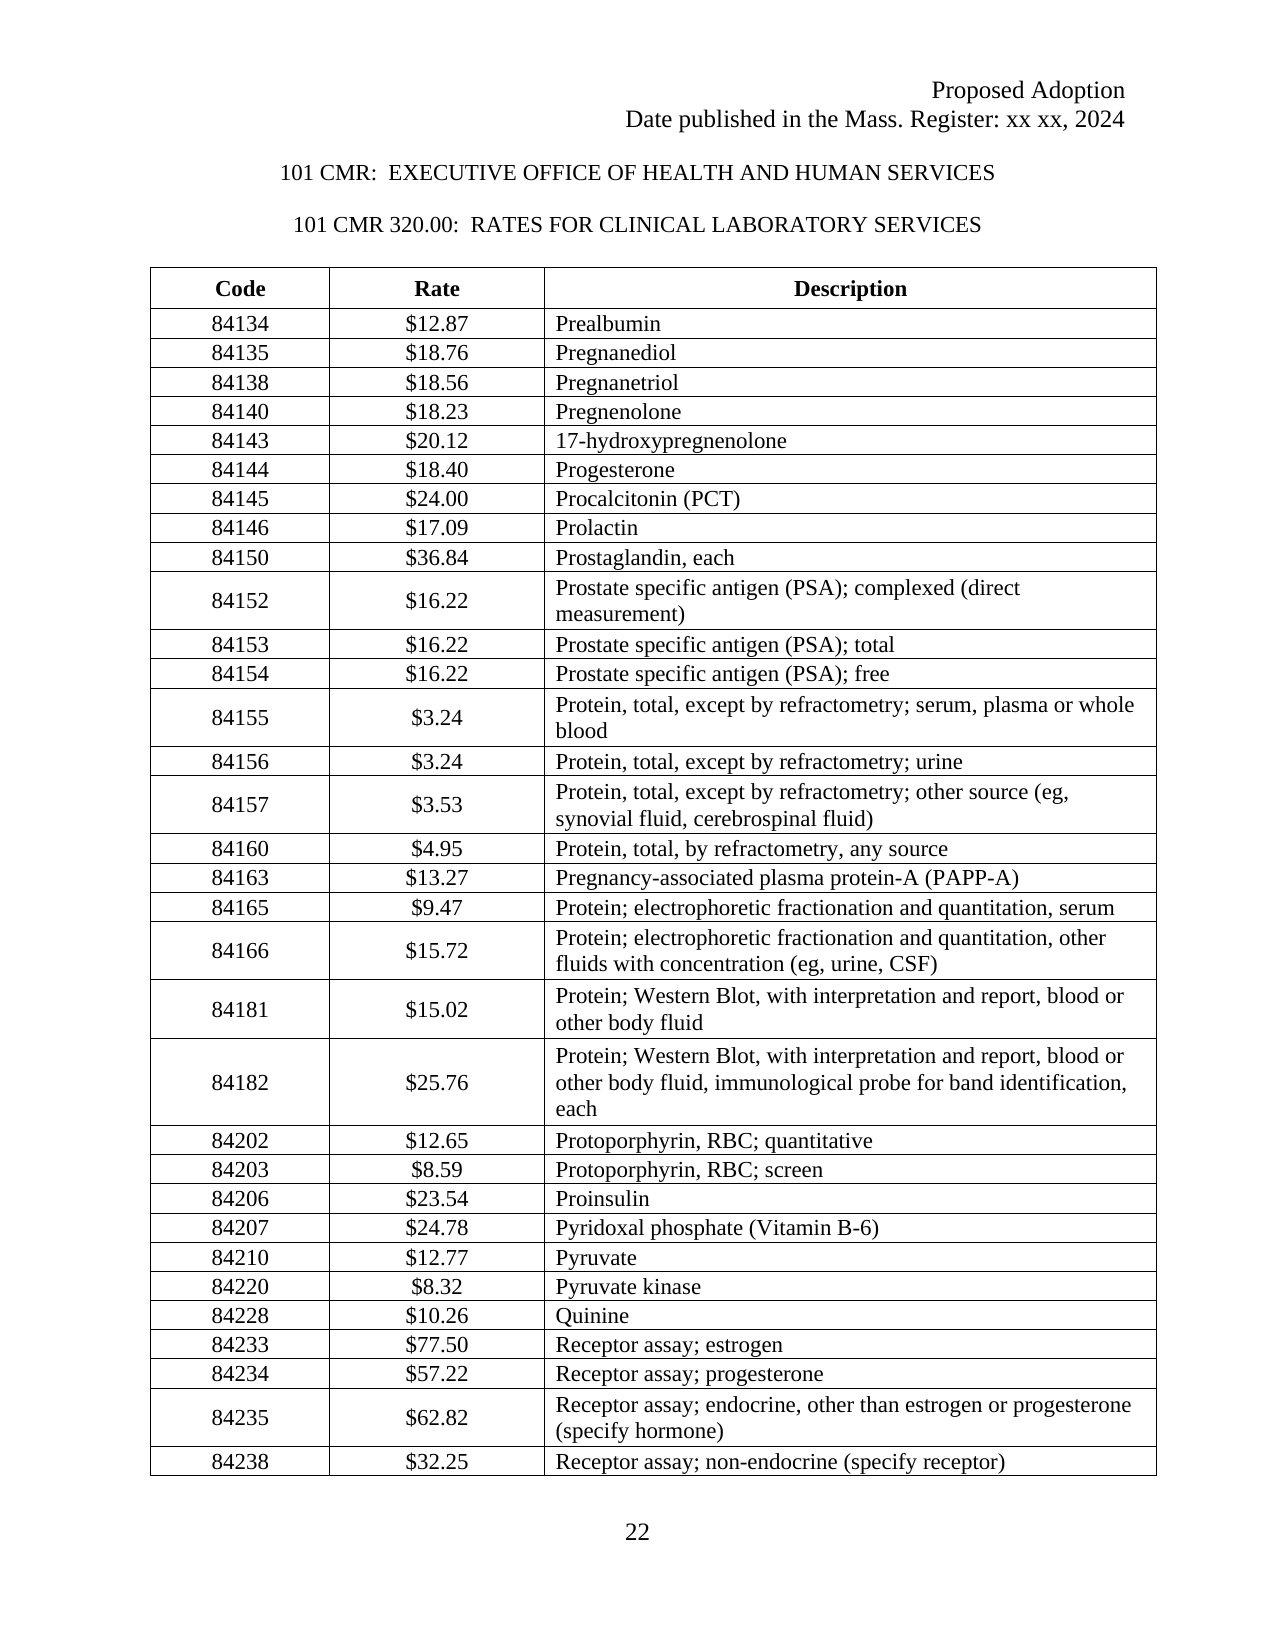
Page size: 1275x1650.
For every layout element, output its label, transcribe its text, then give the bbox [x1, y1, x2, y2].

table_cell $16.22 [330, 659, 544, 687]
table_cell $4.95 [330, 834, 544, 862]
table_cell 84145 [151, 484, 329, 512]
table_cell Protein; electrophoretic fractionation and quantitation, serum [545, 893, 1156, 921]
table_cell $25.76 [330, 1039, 544, 1125]
table_cell $16.22 [330, 572, 544, 629]
table_cell Prostaglandin, each [545, 543, 1156, 571]
table_cell 84163 [151, 864, 329, 892]
table_cell 84238 [151, 1447, 329, 1475]
table_cell $32.25 [330, 1447, 544, 1475]
table_cell 84235 [151, 1389, 329, 1446]
table_cell Protoporphyrin, RBC; screen [545, 1155, 1156, 1183]
table_cell Prealbumin [545, 309, 1156, 337]
table_cell $77.50 [330, 1330, 544, 1358]
table_cell 84166 [151, 922, 329, 979]
table_cell $18.40 [330, 455, 544, 483]
table_cell Pyridoxal phosphate (Vitamin B-6) [545, 1214, 1156, 1242]
table_cell 84146 [151, 514, 329, 542]
table_cell 84143 [151, 426, 329, 454]
table_cell Protein, total, by refractometry, any source [545, 834, 1156, 862]
table_cell Receptor assay; non-endocrine (specify receptor) [545, 1447, 1156, 1475]
table_cell $15.72 [330, 922, 544, 979]
table_cell 84207 [151, 1214, 329, 1242]
table_cell Prostate specific antigen (PSA); complexed (direct measurement) [545, 572, 1156, 629]
table_cell Protein, total, except by refractometry; urine [545, 747, 1156, 775]
table_cell $18.23 [330, 397, 544, 425]
table_cell $16.22 [330, 630, 544, 658]
table_cell $12.65 [330, 1126, 544, 1154]
table_cell $13.27 [330, 864, 544, 892]
table_cell 84210 [151, 1243, 329, 1271]
table_cell 84203 [151, 1155, 329, 1183]
table_cell $62.82 [330, 1389, 544, 1446]
table_cell $3.24 [330, 689, 544, 746]
table_cell Quinine [545, 1301, 1156, 1329]
table_cell Protoporphyrin, RBC; quantitative [545, 1126, 1156, 1154]
table_cell Prostate specific antigen (PSA); total [545, 630, 1156, 658]
table_cell $10.26 [330, 1301, 544, 1329]
table_cell 84228 [151, 1301, 329, 1329]
table_cell 84153 [151, 630, 329, 658]
table_cell Proinsulin [545, 1184, 1156, 1212]
table_cell $12.77 [330, 1243, 544, 1271]
table_cell Pregnancy-associated plasma protein-A (PAPP-A) [545, 864, 1156, 892]
table_cell Progesterone [545, 455, 1156, 483]
table_cell $3.24 [330, 747, 544, 775]
table_cell Pregnenolone [545, 397, 1156, 425]
table_cell $36.84 [330, 543, 544, 571]
table_cell Receptor assay; endocrine, other than estrogen or progesterone (specify hormone) [545, 1389, 1156, 1446]
table_cell $15.02 [330, 980, 544, 1037]
table_cell 84155 [151, 689, 329, 746]
table_cell 84135 [151, 339, 329, 367]
table_cell 84165 [151, 893, 329, 921]
table_cell 84154 [151, 659, 329, 687]
table_cell $18.76 [330, 339, 544, 367]
table_cell Pyruvate kinase [545, 1272, 1156, 1300]
table_cell Protein; electrophoretic fractionation and quantitation, other fluids with concentration (eg, urine, CSF) [545, 922, 1156, 979]
table_cell 84138 [151, 368, 329, 396]
table_cell Procalcitonin (PCT) [545, 484, 1156, 512]
table_cell $18.56 [330, 368, 544, 396]
table_cell $57.22 [330, 1359, 544, 1387]
table_cell 84144 [151, 455, 329, 483]
table_cell $20.12 [330, 426, 544, 454]
table_cell Prostate specific antigen (PSA); free [545, 659, 1156, 687]
table_cell 84182 [151, 1039, 329, 1125]
table_cell $9.47 [330, 893, 544, 921]
table_cell $17.09 [330, 514, 544, 542]
table_cell Pregnanediol [545, 339, 1156, 367]
table_cell $23.54 [330, 1184, 544, 1212]
table_cell Pyruvate [545, 1243, 1156, 1271]
table_cell 84160 [151, 834, 329, 862]
table_cell $24.00 [330, 484, 544, 512]
table_header Rate [330, 268, 544, 308]
table_cell 84152 [151, 572, 329, 629]
table_header Description [545, 268, 1156, 308]
table_cell Receptor assay; progesterone [545, 1359, 1156, 1387]
table_cell $12.87 [330, 309, 544, 337]
table_cell 84156 [151, 747, 329, 775]
table_cell 84220 [151, 1272, 329, 1300]
table_cell Prolactin [545, 514, 1156, 542]
table_cell $3.53 [330, 776, 544, 833]
table_cell $8.59 [330, 1155, 544, 1183]
table_cell 84202 [151, 1126, 329, 1154]
table_cell 84157 [151, 776, 329, 833]
table_header Code [151, 268, 329, 308]
table_cell Protein; Western Blot, with interpretation and report, blood or other body fluid [545, 980, 1156, 1037]
table_cell 17-hydroxypregnenolone [545, 426, 1156, 454]
table_cell 84150 [151, 543, 329, 571]
table_cell Protein; Western Blot, with interpretation and report, blood or other body fluid, immunological probe for band identification, each [545, 1039, 1156, 1125]
table_cell 84234 [151, 1359, 329, 1387]
table_cell 84140 [151, 397, 329, 425]
table_cell 84206 [151, 1184, 329, 1212]
table_cell Receptor assay; estrogen [545, 1330, 1156, 1358]
table_cell Protein, total, except by refractometry; serum, plasma or whole blood [545, 689, 1156, 746]
table_cell 84134 [151, 309, 329, 337]
table_cell $24.78 [330, 1214, 544, 1242]
table_cell $8.32 [330, 1272, 544, 1300]
table_cell 84233 [151, 1330, 329, 1358]
table_cell Protein, total, except by refractometry; other source (eg, synovial fluid, cerebrospinal fluid) [545, 776, 1156, 833]
table_cell Pregnanetriol [545, 368, 1156, 396]
table_cell 84181 [151, 980, 329, 1037]
